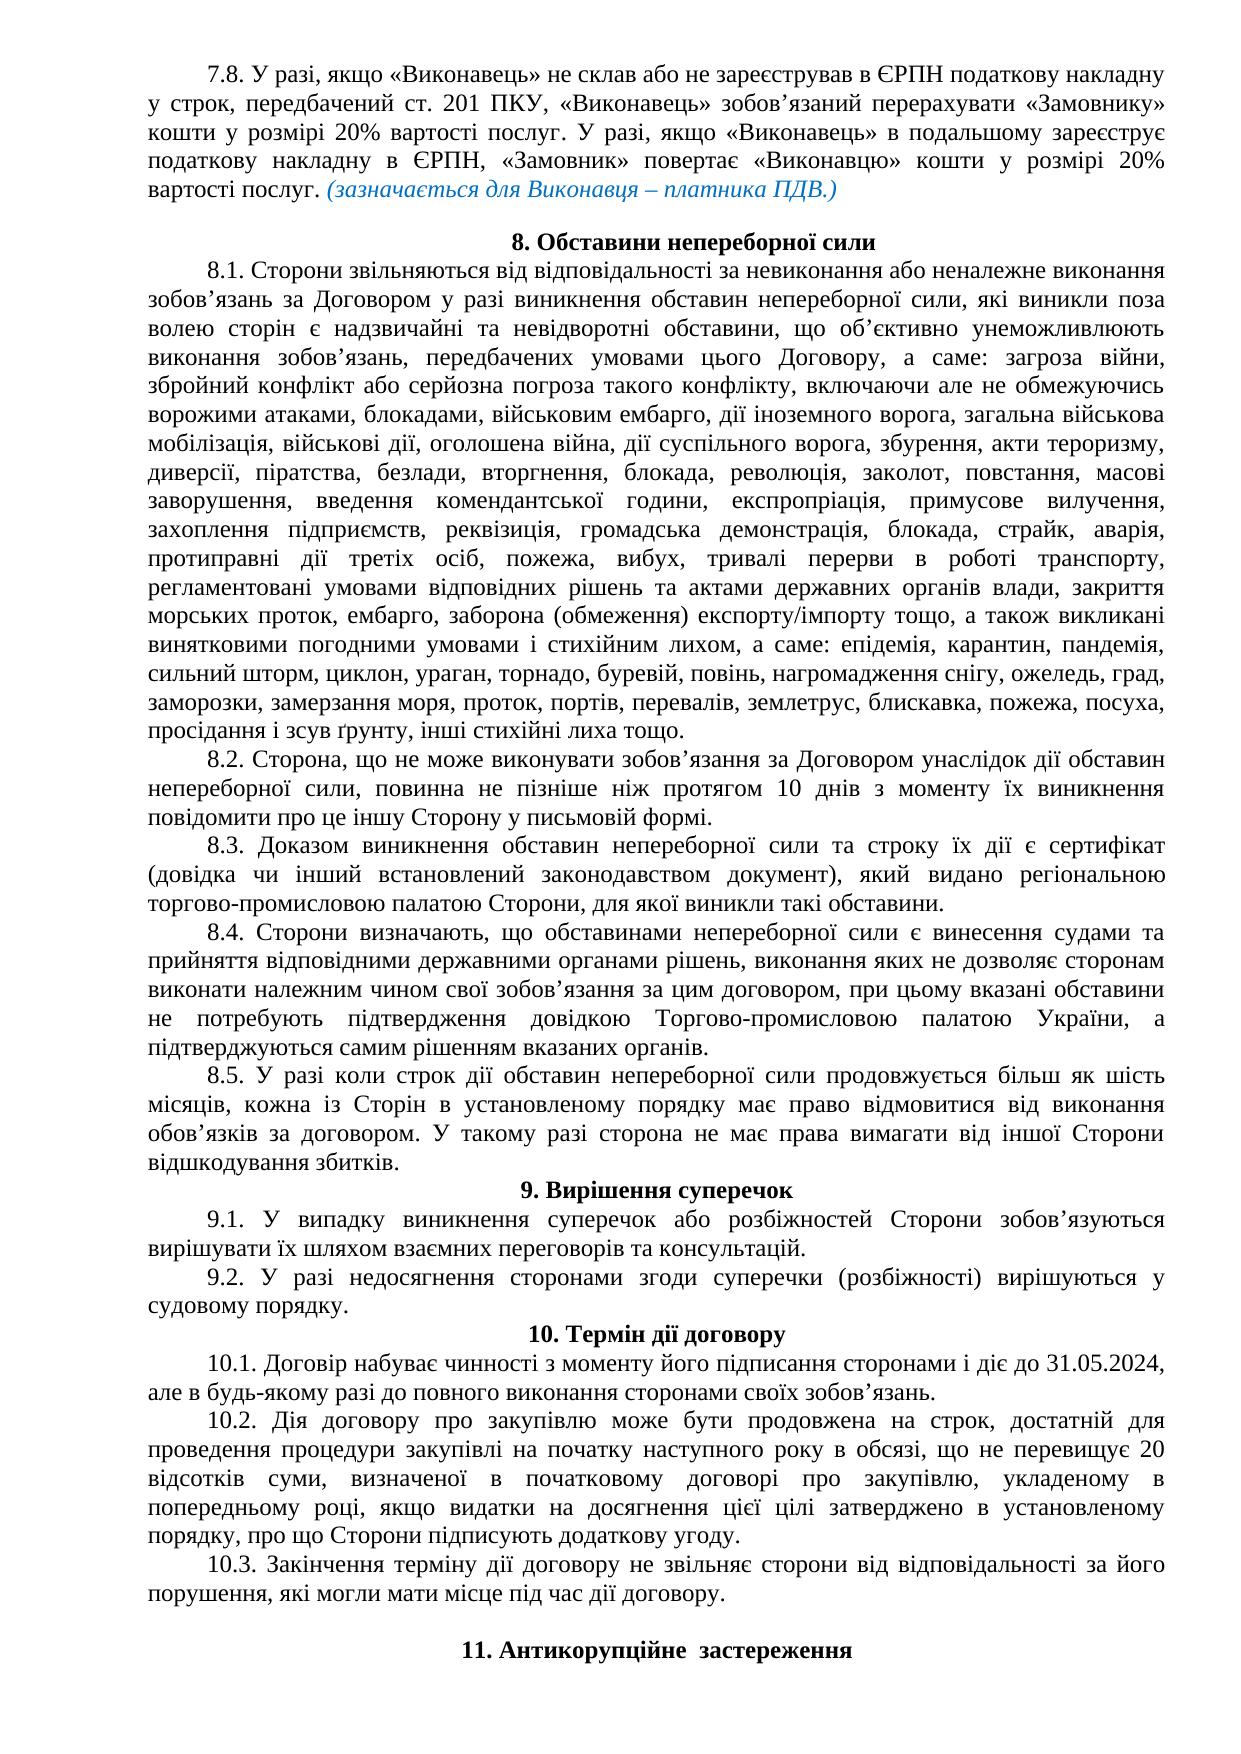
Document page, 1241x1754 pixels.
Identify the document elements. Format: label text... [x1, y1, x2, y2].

text 8.5. У разі коли строк дії обставин непереборної сили продовжується більш як шість місяців, кожна із Сторін в установленому порядку має право відмовитися від виконання обов’язків за договором. У такому разі сторона не має права вимагати від іншої Сторони відшкодування збитків. [148, 1061, 1166, 1176]
text 8.4. Сторони визначають, що обставинами непереборної сили є винесення судами та прийняття відповідними державними органами рішень, виконання яких не дозволяє сторонам виконати належним чином свої зобов’язання за цим договором, при цьому вказані обставини не потребують підтвердження довідкою Торгово-промисловою палатою України, а підтверджуються самим рішенням вказаних органів. [148, 917, 1166, 1061]
text 8. Обставини непереборної сили [148, 227, 1166, 256]
text 7.8. У разі, якщо «Виконавець» не склав або не зареєстрував в ЄРПН податкову накладну у строк, передбачений ст. 201 ПКУ, «Виконавець» зобов’язаний перерахувати «Замовнику» кошти у розмірі 20% вартості послуг. У разі, якщо «Виконавець» в подальшому зареєструє податкову накладну в ЄРПН, «Замовник» повертає «Виконавцю» кошти у розмірі 20% вартості послуг. (зазначається для Виконавця – платника ПДВ.) [148, 59, 1166, 203]
text 8.3. Доказом виникнення обставин непереборної сили та строку їх дії є сертифікат (довідка чи інший встановлений законодавством документ), який видано регіональною торгово-промисловою палатою Сторони, для якої виникли такі обставини. [148, 831, 1166, 917]
text 8.2. Сторона, що не може виконувати зобов’язання за Договором унаслідок дії обставин непереборної сили, повинна не пізніше ніж протягом 10 днів з моменту їх виникнення повідомити про це іншу Сторону у письмовій формі. [148, 744, 1166, 831]
text 10. Термін дії договору [148, 1319, 1166, 1348]
text 9.1. У випадку виникнення суперечок або розбіжностей Сторони зобов’язуються вирішувати їх шляхом взаємних переговорів та консультацій. [148, 1204, 1166, 1262]
text 9. Вирішення суперечок [148, 1176, 1166, 1204]
text 9.2. У разі недосягнення сторонами згоди суперечки (розбіжності) вирішуються у судовому порядку. [148, 1262, 1166, 1319]
text 8.1. Сторони звільняються від відповідальності за невиконання або неналежне виконання зобов’язань за Договором у разі виникнення обставин непереборної сили, які виникли поза волею сторін є надзвичайні та невідворотні обставини, що об’єктивно унеможливлюють виконання зобов’язань, передбачених умовами цього Договору, а саме: загроза війни, збройний конфлікт або серйозна погроза такого конфлікту, включаючи але не обмежуючись ворожими атаками, блокадами, військовим ембарго, дії іноземного ворога, загальна військова мобілізація, військові дії, оголошена війна, дії суспільного ворога, збурення, акти тероризму, диверсії, піратства, безлади, вторгнення, блокада, революція, заколот, повстання, масові заворушення, введення комендантської години, експропріація, примусове вилучення, захоплення підприємств, реквізиція, громадська демонстрація, блокада, страйк, аварія, протиправні дії третіх осіб, пожежа, вибух, тривалі перерви в роботі транспорту, регламентовані умовами відповідних рішень та актами державних органів влади, закриття морських проток, ембарго, заборона (обмеження) експорту/імпорту тощо, а також викликані винятковими погодними умовами і стихійним лихом, а саме: епідемія, карантин, пандемія, сильний шторм, циклон, ураган, торнадо, буревій, повінь, нагромадження снігу, ожеледь, град, заморозки, замерзання моря, проток, портів, перевалів, землетрус, блискавка, пожежа, посуха, просідання і зсув ґрунту, інші стихійні лиха тощо. [148, 256, 1166, 744]
text 11. Антикорупційне застереження [148, 1636, 1166, 1664]
text 10.1. Договір набуває чинності з моменту його підписання сторонами і діє до 31.05.2024, але в будь-якому разі до повного виконання сторонами своїх зобов’язань. [148, 1348, 1166, 1406]
text 10.3. Закінчення терміну дії договору не звільняє сторони від відповідальності за його порушення, які могли мати місце під час дії договору. [148, 1549, 1166, 1607]
text 10.2. Дія договору про закупівлю може бути продовжена на строк, достатній для проведення процедури закупівлі на початку наступного року в обсязі, що не перевищує 20 відсотків суми, визначеної в початковому договорі про закупівлю, укладеному в попередньому році, якщо видатки на досягнення цієї цілі затверджено в установленому порядку, про що Сторони підписують додаткову угоду. [148, 1406, 1166, 1549]
